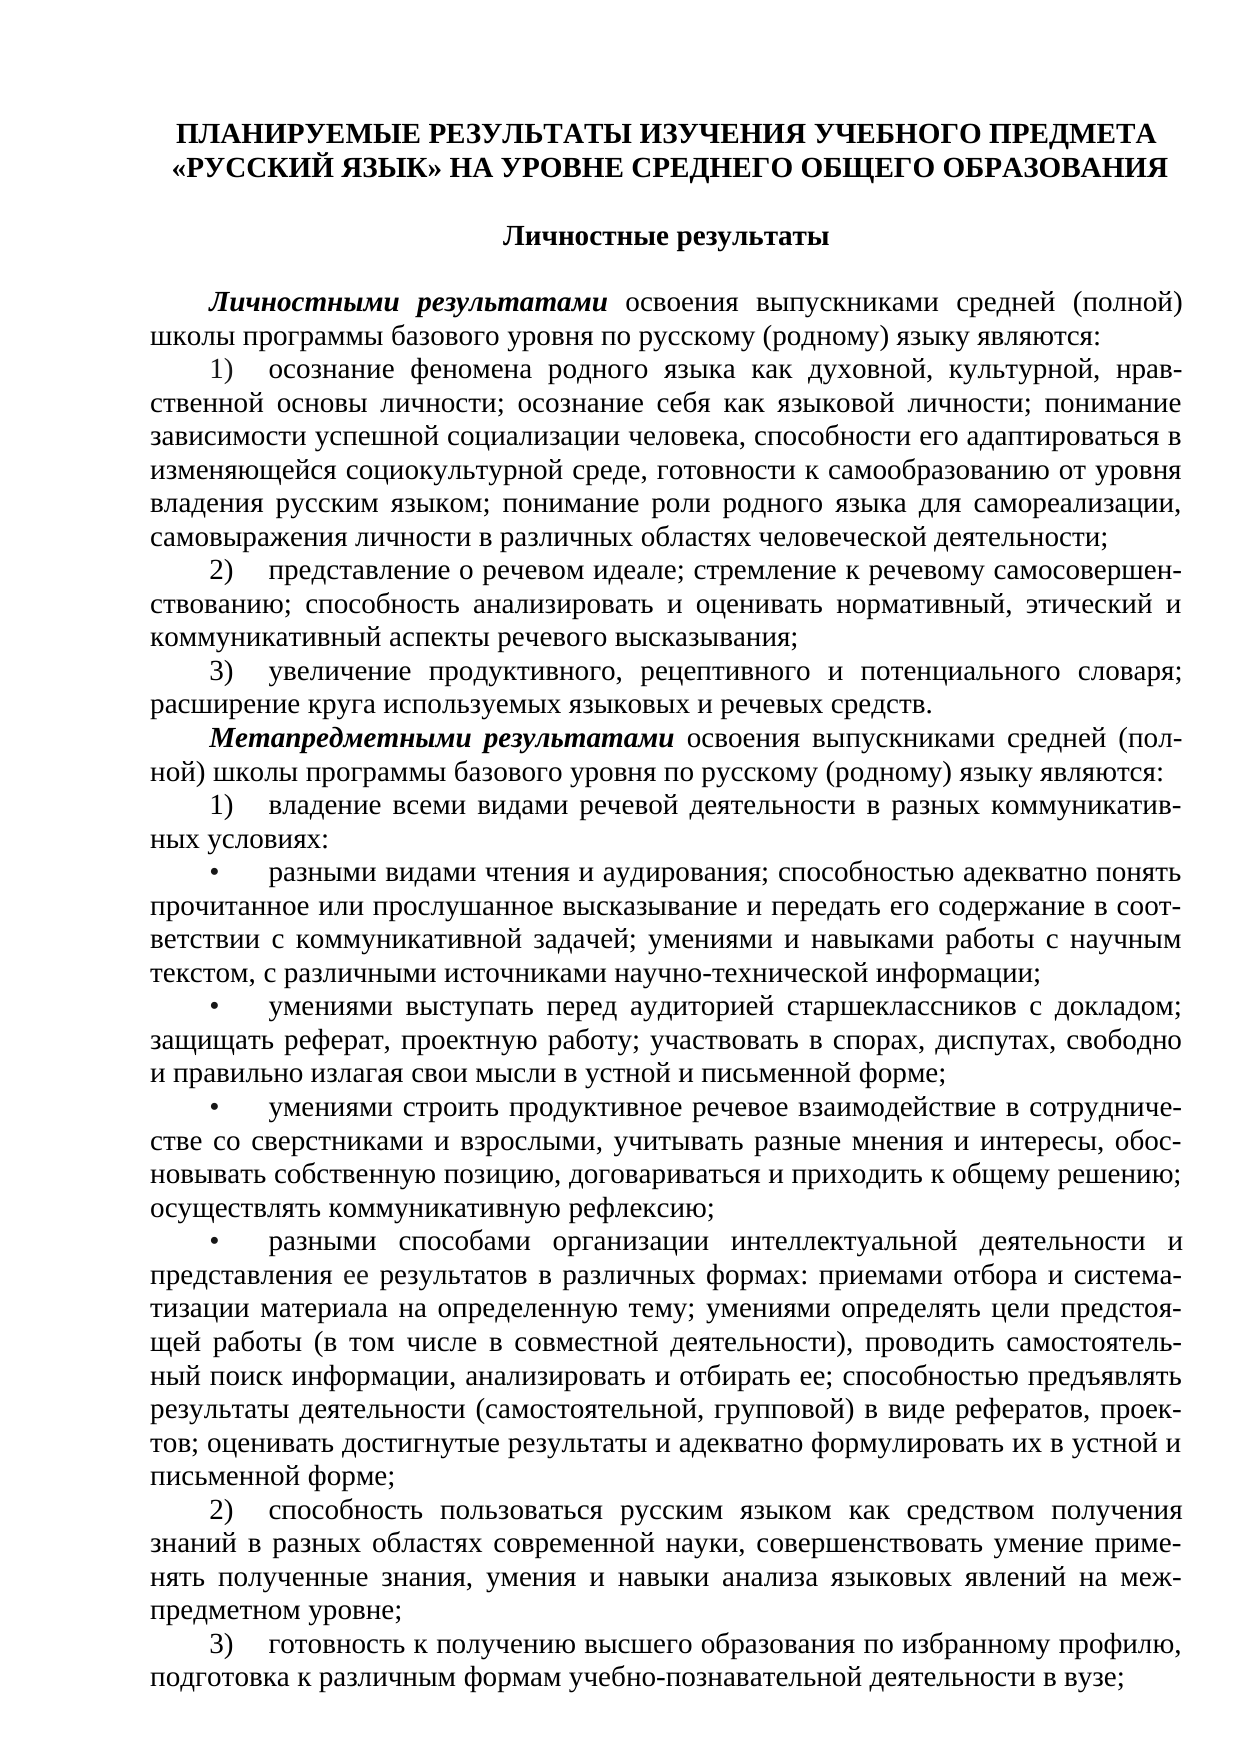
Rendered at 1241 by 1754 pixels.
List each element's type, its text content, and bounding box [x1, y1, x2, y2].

list разными видами чтения и аудирования; способностью адекватно понять прочитанное или прослушанное высказывание и передать его содержание в соот- ветствии с коммуникативной задачей; умениями и навыками работы с научным текстом, с различными источниками научно-технической информации; [150, 854, 1182, 988]
text Личностными результатами освоения выпускниками средней (полной) школы программы базового уровня по русскому (родному) языку являются: [150, 284, 1183, 351]
list представление о речевом идеале; стремление к речевому самосовершен- ствованию; способность анализировать и оценивать нормативный, этический и коммуникативный аспекты речевого высказывания; [150, 552, 1183, 653]
list увеличение продуктивного, рецептивного и потенциального словаря; расширение круга используемых языковых и речевых средств. [150, 653, 1183, 720]
subtitle Личностные результаты [163, 218, 1169, 251]
text Метапредметными результатами освоения выпускниками средней (пол- ной) школы программы базового уровня по русскому (родному) языку являются: [150, 720, 1183, 787]
text «РУССКИЙ ЯЗЫК» НА УРОВНЕ СРЕДНЕГО ОБЩЕГО ОБРАЗОВАНИЯ [170, 151, 1169, 184]
list владение всеми видами речевой деятельности в разных коммуникатив- ных условиях: [150, 787, 1182, 854]
list осознание феномена родного языка как духовной, культурной, нрав- ственной основы личности; осознание себя как языковой личности; понимание зависимости успешной социализации человека, способности его адаптироваться в изменяющейся социокультурной среде, готовности к самообразованию от уровня владения русским языком; понимание роли родного языка для самореализации, самовыражения личности в различных областях человеческой деятельности; [150, 351, 1183, 552]
list способность пользоваться русским языком как средством получения знаний в разных областях современной науки, совершенствовать умение приме- нять полученные знания, умения и навыки анализа языковых явлений на меж- предметном уровне; [150, 1492, 1183, 1626]
list умениями строить продуктивное речевое взаимодействие в сотрудниче- стве со сверстниками и взрослыми, учитывать разные мнения и интересы, обос- новывать собственную позицию, договариваться и приходить к общему решению; осуществлять коммуникативную рефлексию; [150, 1089, 1183, 1223]
list готовность к получению высшего образования по избранному профилю, подготовка к различным формам учебно-познавательной деятельности в вузе; [150, 1626, 1183, 1693]
list умениями выступать перед аудиторией старшеклассников с докладом; защищать реферат, проектную работу; участвовать в спорах, диспутах, свободно и правильно излагая свои мысли в устной и письменной форме; [150, 988, 1182, 1089]
list разными способами организации интеллектуальной деятельности и представления ее результатов в различных формах: приемами отбора и система- тизации материала на определенную тему; умениями определять цели предстоя- щей работы (в том числе в совместной деятельности), проводить самостоятель- ный поиск информации, анализировать и отбирать ее; способностью предъявлять результаты деятельности (самостоятельной, групповой) в виде рефератов, проек- тов; оценивать достигнутые результаты и адекватно формулировать их в устной и письменной форме; [150, 1223, 1183, 1492]
subtitle ПЛАНИРУЕМЫЕ РЕЗУЛЬТАТЫ ИЗУЧЕНИЯ УЧЕБНОГО ПРЕДМЕТА [163, 117, 1169, 151]
